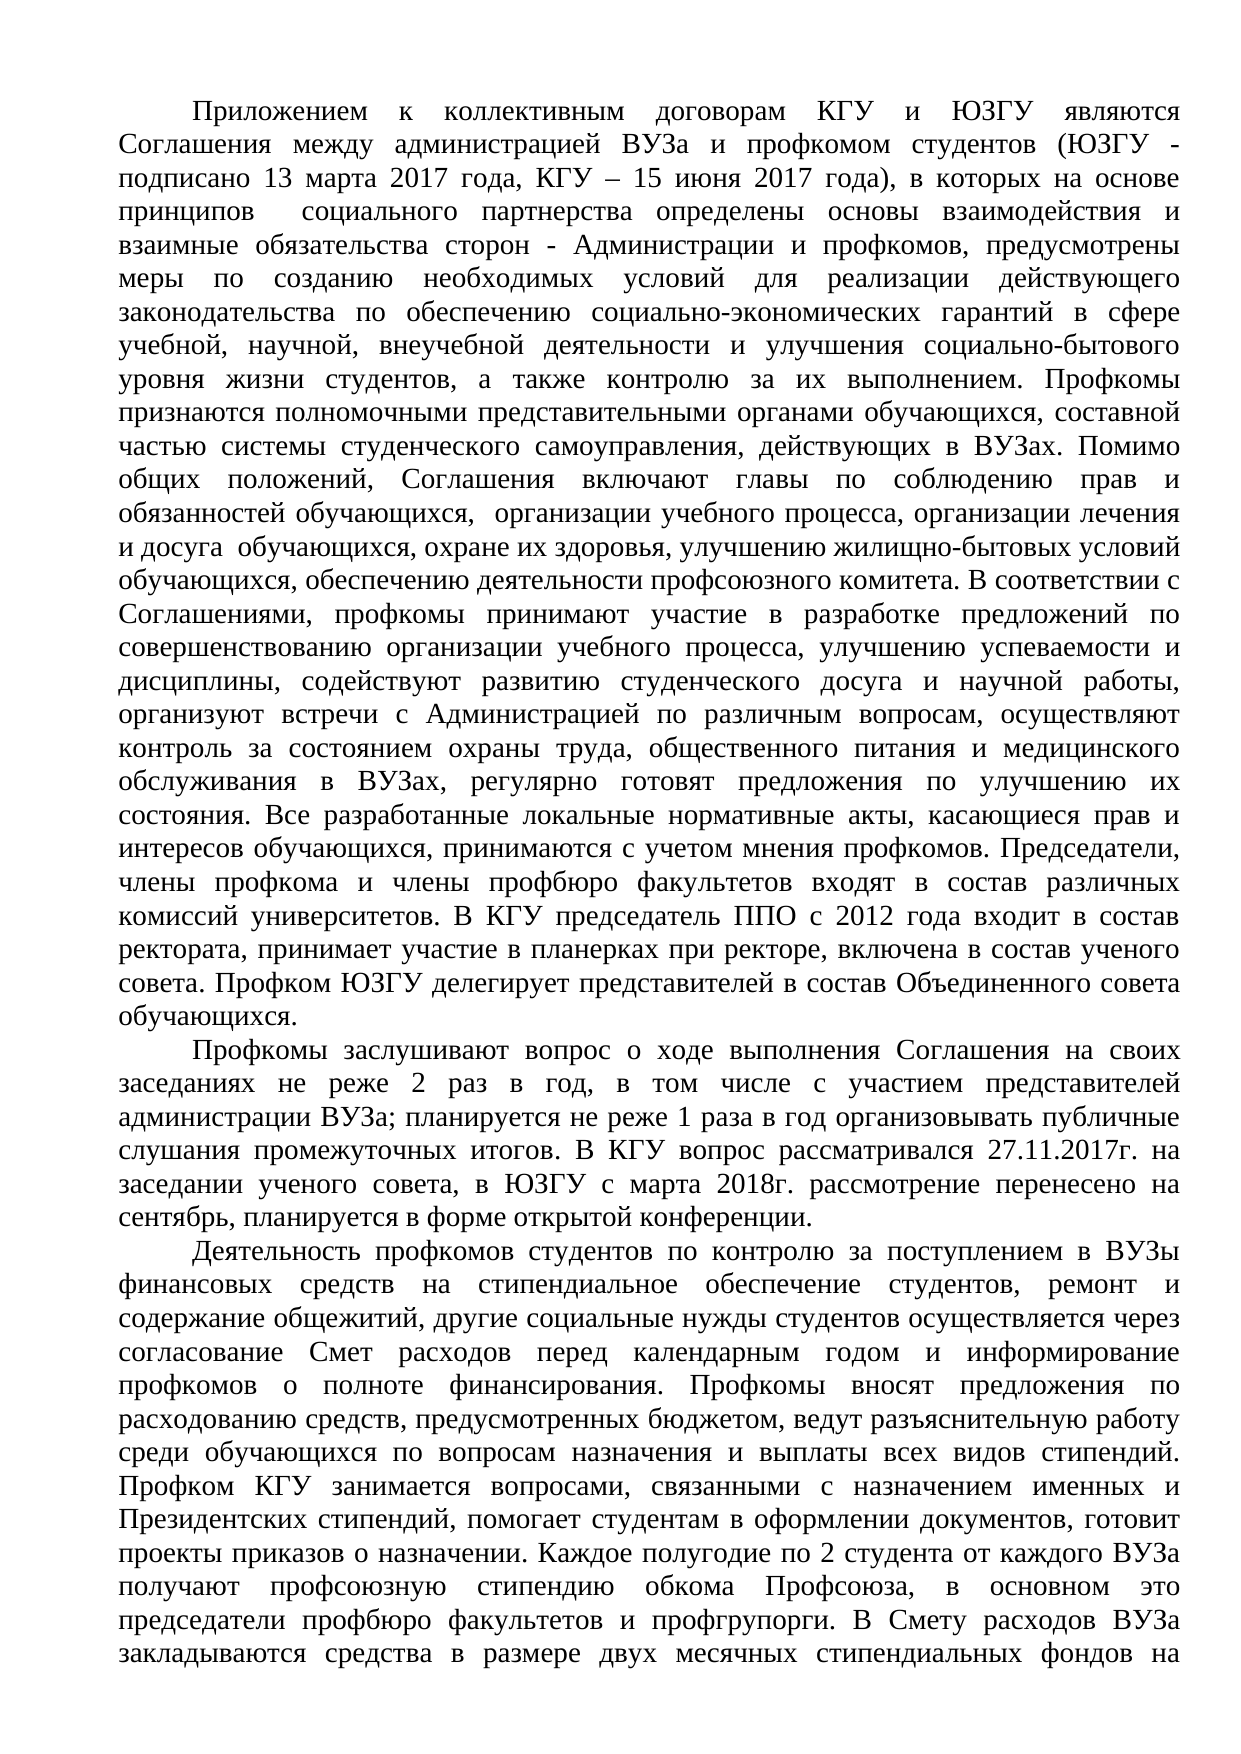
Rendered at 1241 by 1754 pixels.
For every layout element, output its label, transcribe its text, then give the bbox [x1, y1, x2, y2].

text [118, 1233, 1181, 1669]
text Приложением к коллективным договорам КГУ и ЮЗГУ являются Соглашения между администрацией ВУЗа и профкомом студентов (ЮЗГУ - подписано 13 марта 2017 года, КГУ – 15 июня 2017 года), в которых на основе принципов социального партнерства определены основы взаимодействия и взаимные обязательства сторон - Администрации и профкомов, предусмотрены меры по созданию необходимых условий для реализации действующего законодательства по обеспечению социально-экономических гарантий в сфере учебной, научной, внеучебной деятельности и улучшения социально-бытового уровня жизни студентов, а также контролю за их выполнением. Профкомы признаются полномочными представительными органами обучающихся, составной частью системы студенческого самоуправления, действующих в ВУЗах. Помимо общих положений, Соглашения включают главы по соблюдению прав и обязанностей обучающихся, организации учебного процесса, организации лечения и досуга обучающихся, охране их здоровья, улучшению жилищно-бытовых условий обучающихся, обеспечению деятельности профсоюзного комитета. В соответствии с Соглашениями, профкомы принимают участие в разработке предложений по совершенствованию организации учебного процесса, улучшению успеваемости и дисциплины, содействуют развитию студенческого досуга и научной работы, организуют встречи с Администрацией по различным вопросам, осуществляют контроль за состоянием охраны труда, общественного питания и медицинского обслуживания в ВУЗах, регулярно готовят предложения по улучшению их состояния. Все разработанные локальные нормативные акты, касающиеся прав и интересов обучающихся, принимаются с учетом мнения профкомов. Председатели, члены профкома и члены профбюро факультетов входят в состав различных комиссий университетов. В КГУ председатель ППО с 2012 года входит в состав ректората, принимает участие в планерках при ректоре, включена в состав ученого совета. Профком ЮЗГУ делегирует представителей в состав Объединенного совета обучающихся. [118, 93, 1181, 1032]
text Профкомы заслушивают вопрос о ходе выполнения Соглашения на своих заседаниях не реже 2 раз в год, в том числе с участием представителей администрации ВУЗа; планируется не реже 1 раза в год организовывать публичные слушания промежуточных итогов. В КГУ вопрос рассматривался 27.11.2017г. на заседании ученого совета, в ЮЗГУ с марта 2018г. рассмотрение перенесено на сентябрь, планируется в форме открытой конференции. [118, 1032, 1181, 1233]
